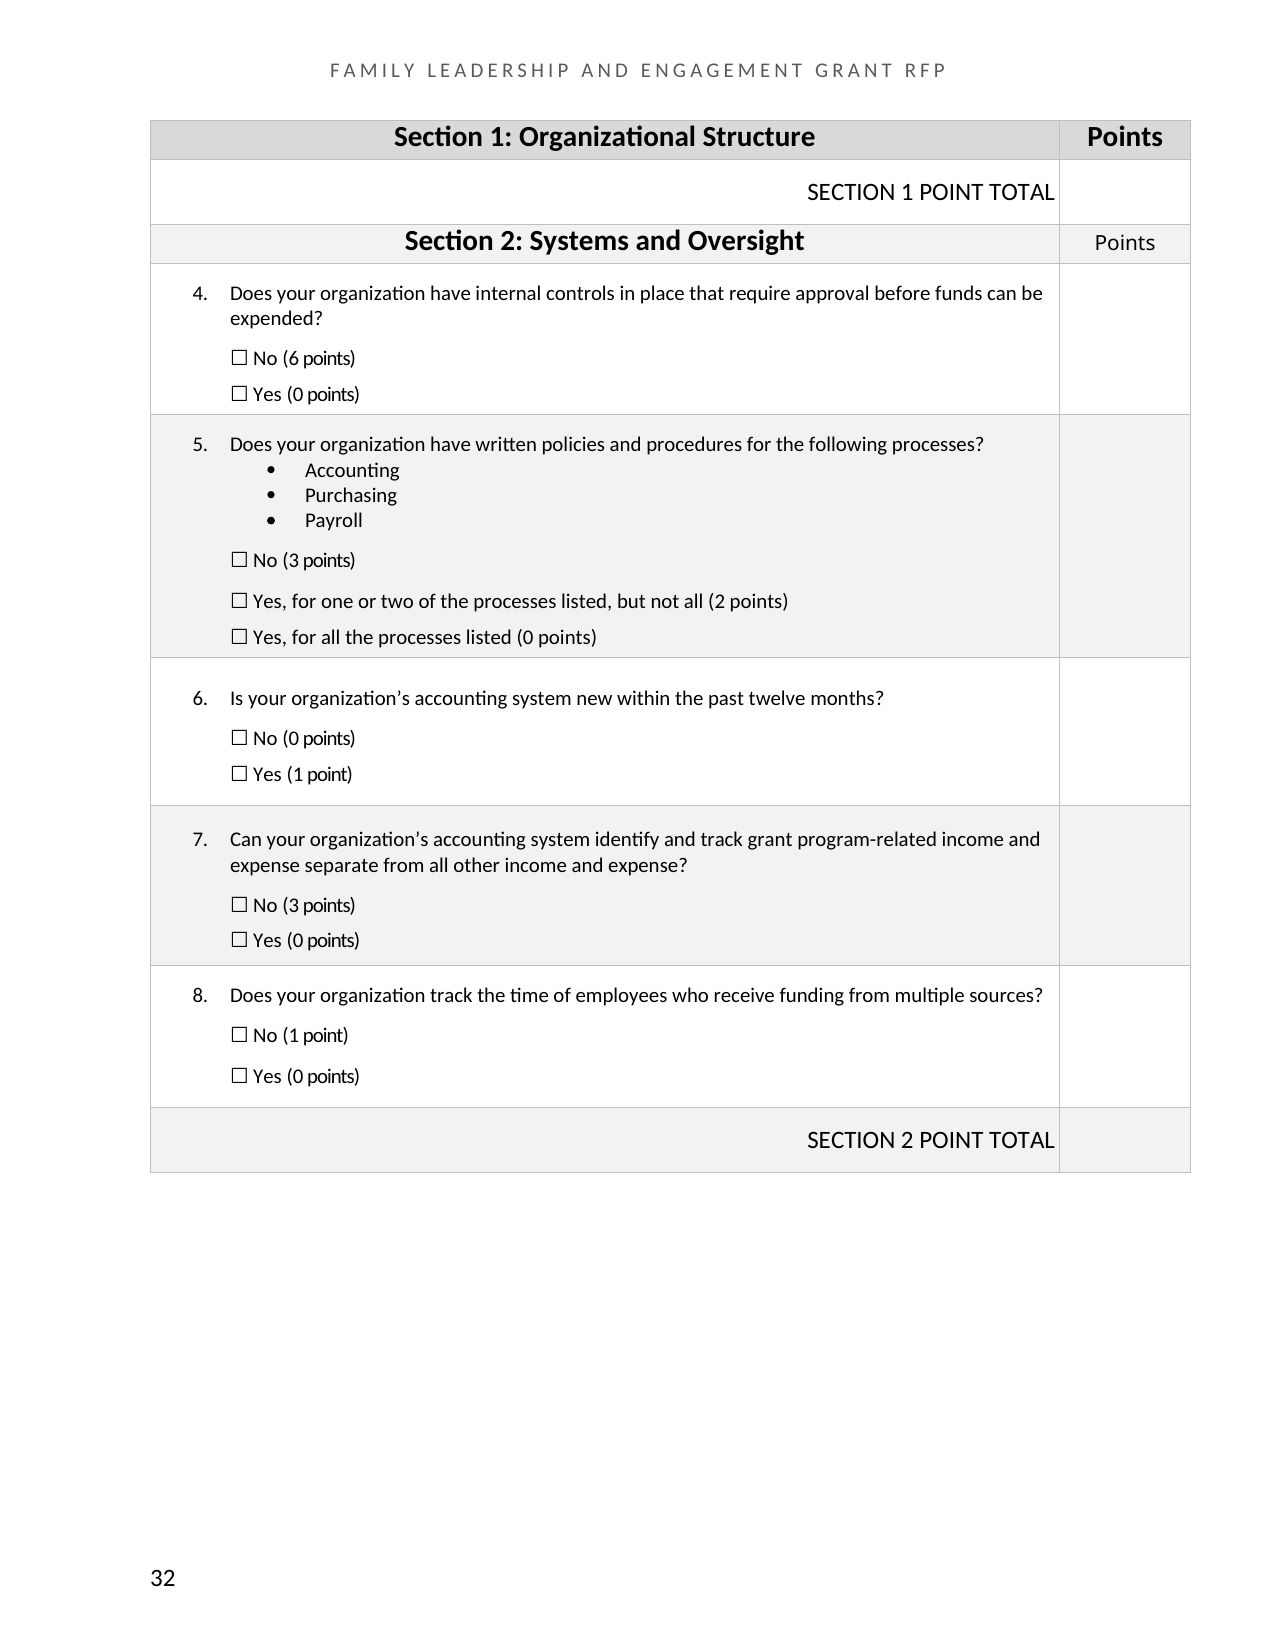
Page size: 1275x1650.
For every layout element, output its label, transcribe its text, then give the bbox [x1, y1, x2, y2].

table_cell Is your organization’s accounting system new within the past twelve months? No (0 points) Yes (1 point) [151, 658, 1059, 805]
table_cell [1060, 806, 1190, 965]
table_cell [1060, 966, 1190, 1107]
table_cell Does your organization track the time of employees who receive funding from multiple sources? No (1 point) Yes (0 points) [151, 966, 1059, 1107]
table_cell Does your organization have written policies and procedures for the following processes? Accounting Purchasing Payroll No (3 points) Yes, for one or two of the processes listed, but not all (2 points) Yes, for all the processes listed (0 points) [151, 415, 1059, 657]
table_cell Does your organization have internal controls in place that require approval before funds can be expended? No (6 points) Yes (0 points) [151, 264, 1059, 414]
table_cell [1060, 415, 1190, 657]
table_cell [1060, 1108, 1190, 1172]
table_cell Section 1 Point Total [151, 160, 1059, 224]
table_cell [1060, 264, 1190, 414]
table_cell [1060, 658, 1190, 805]
table_header Section 1: Organizational Structure [151, 121, 1059, 159]
table_cell Section 2: Systems and Oversight [151, 225, 1059, 263]
table_cell Section 2 Point Total [151, 1108, 1059, 1172]
table_cell [1060, 160, 1190, 224]
table_cell Points [1060, 225, 1190, 263]
table_cell Can your organization’s accounting system identify and track grant program-related income and expense separate from all other income and expense? No (3 points) Yes (0 points) [151, 806, 1059, 965]
table_header Points [1060, 121, 1190, 159]
